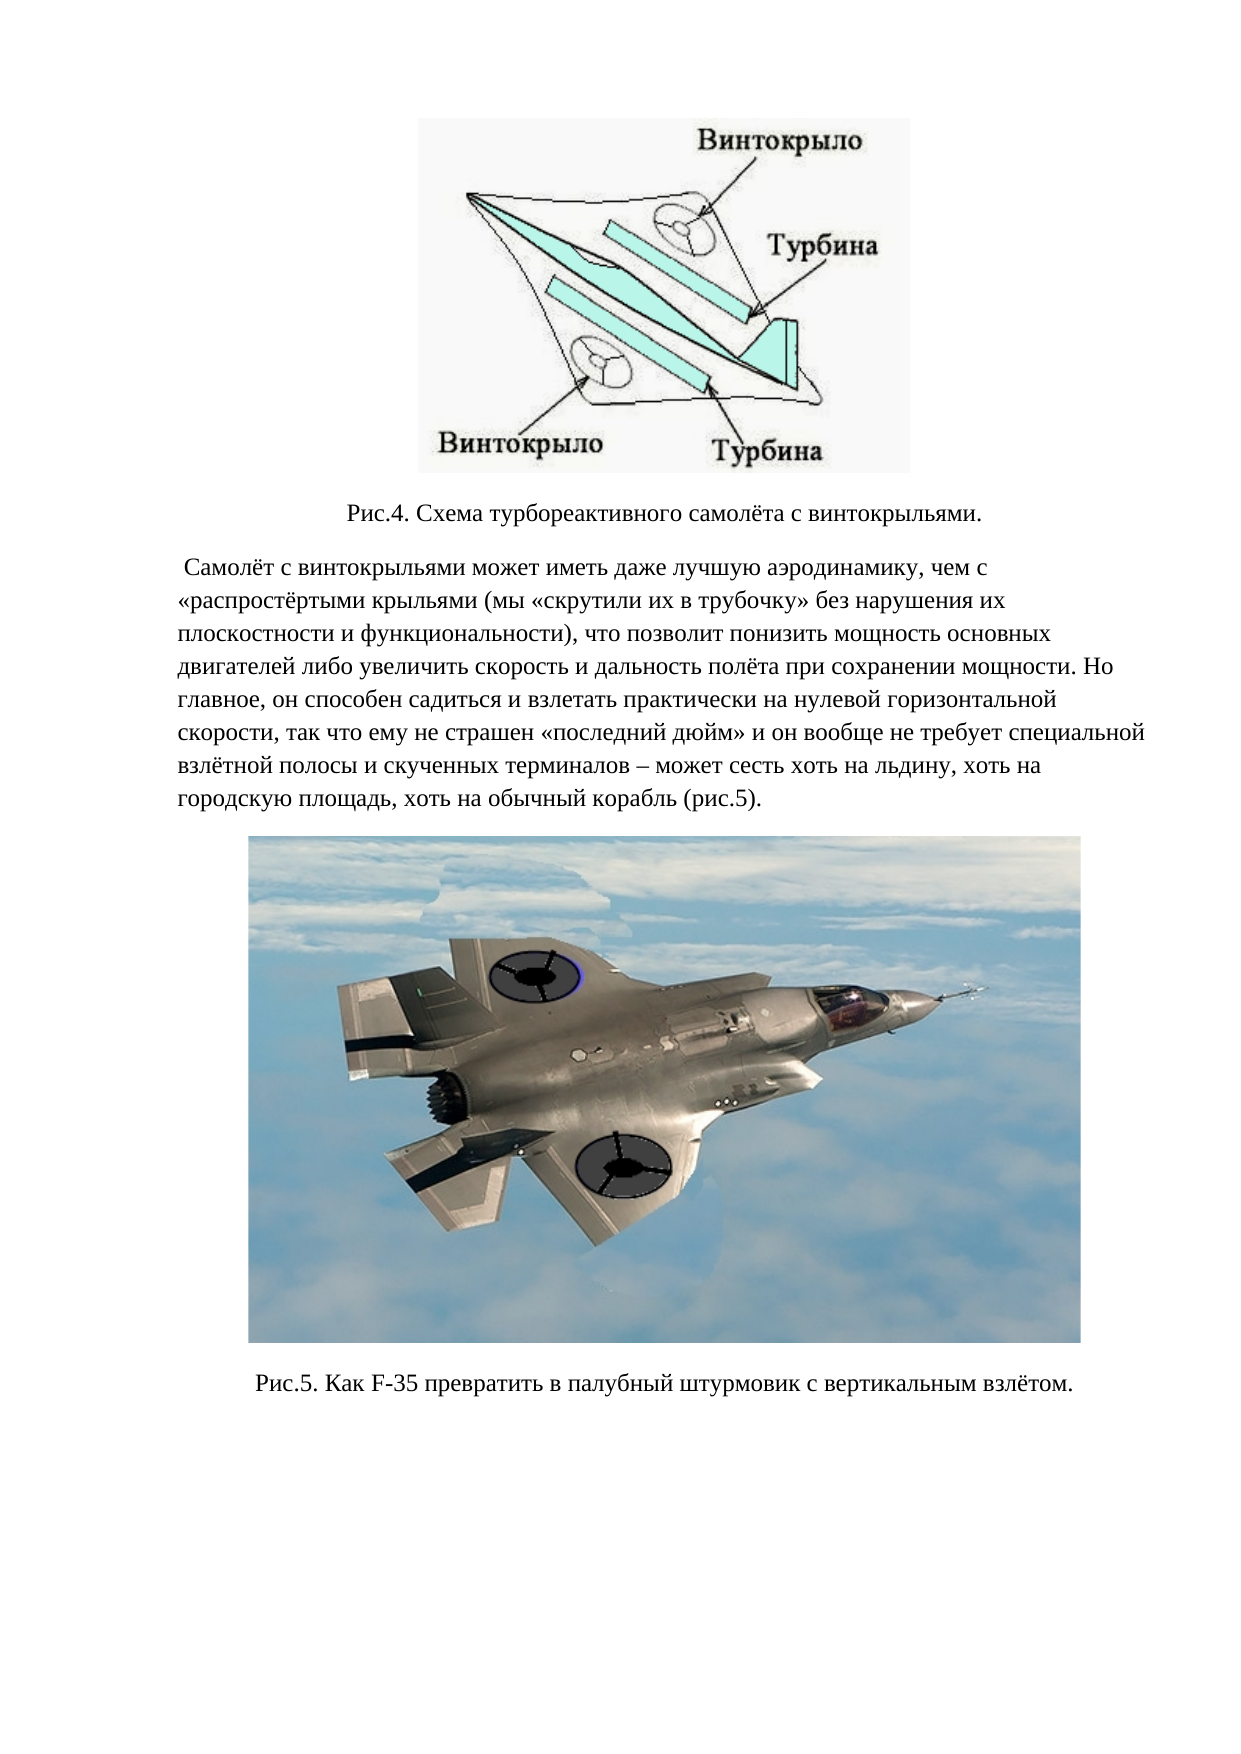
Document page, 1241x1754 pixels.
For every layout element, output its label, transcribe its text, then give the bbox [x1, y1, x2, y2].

picture [248, 836, 1081, 1343]
text Рис.4. Схема турбореактивного самолёта с винтокрыльями. [177, 498, 1152, 527]
text Самолёт с винтокрыльями может иметь даже лучшую аэродинамику, чем с «распростёртыми крыльями (мы «скрутили их в трубочку» без нарушения их плоскостности и функциональности), что позволит понизить мощность основных двигателей либо увеличить скорость и дальность полёта при сохранении мощности. Но главное, он способен садиться и взлетать практически на нулевой горизонтальной скорости, так что ему не страшен «последний дюйм» и он вообще не требует специальной взлётной полосы и скученных терминалов – может сесть хоть на льдину, хоть на городскую площадь, хоть на обычный корабль (рис.5). [177, 552, 1152, 812]
text Рис.5. Как F-35 превратить в палубный штурмовик с вертикальным взлётом. [177, 1368, 1152, 1397]
picture [418, 118, 911, 473]
